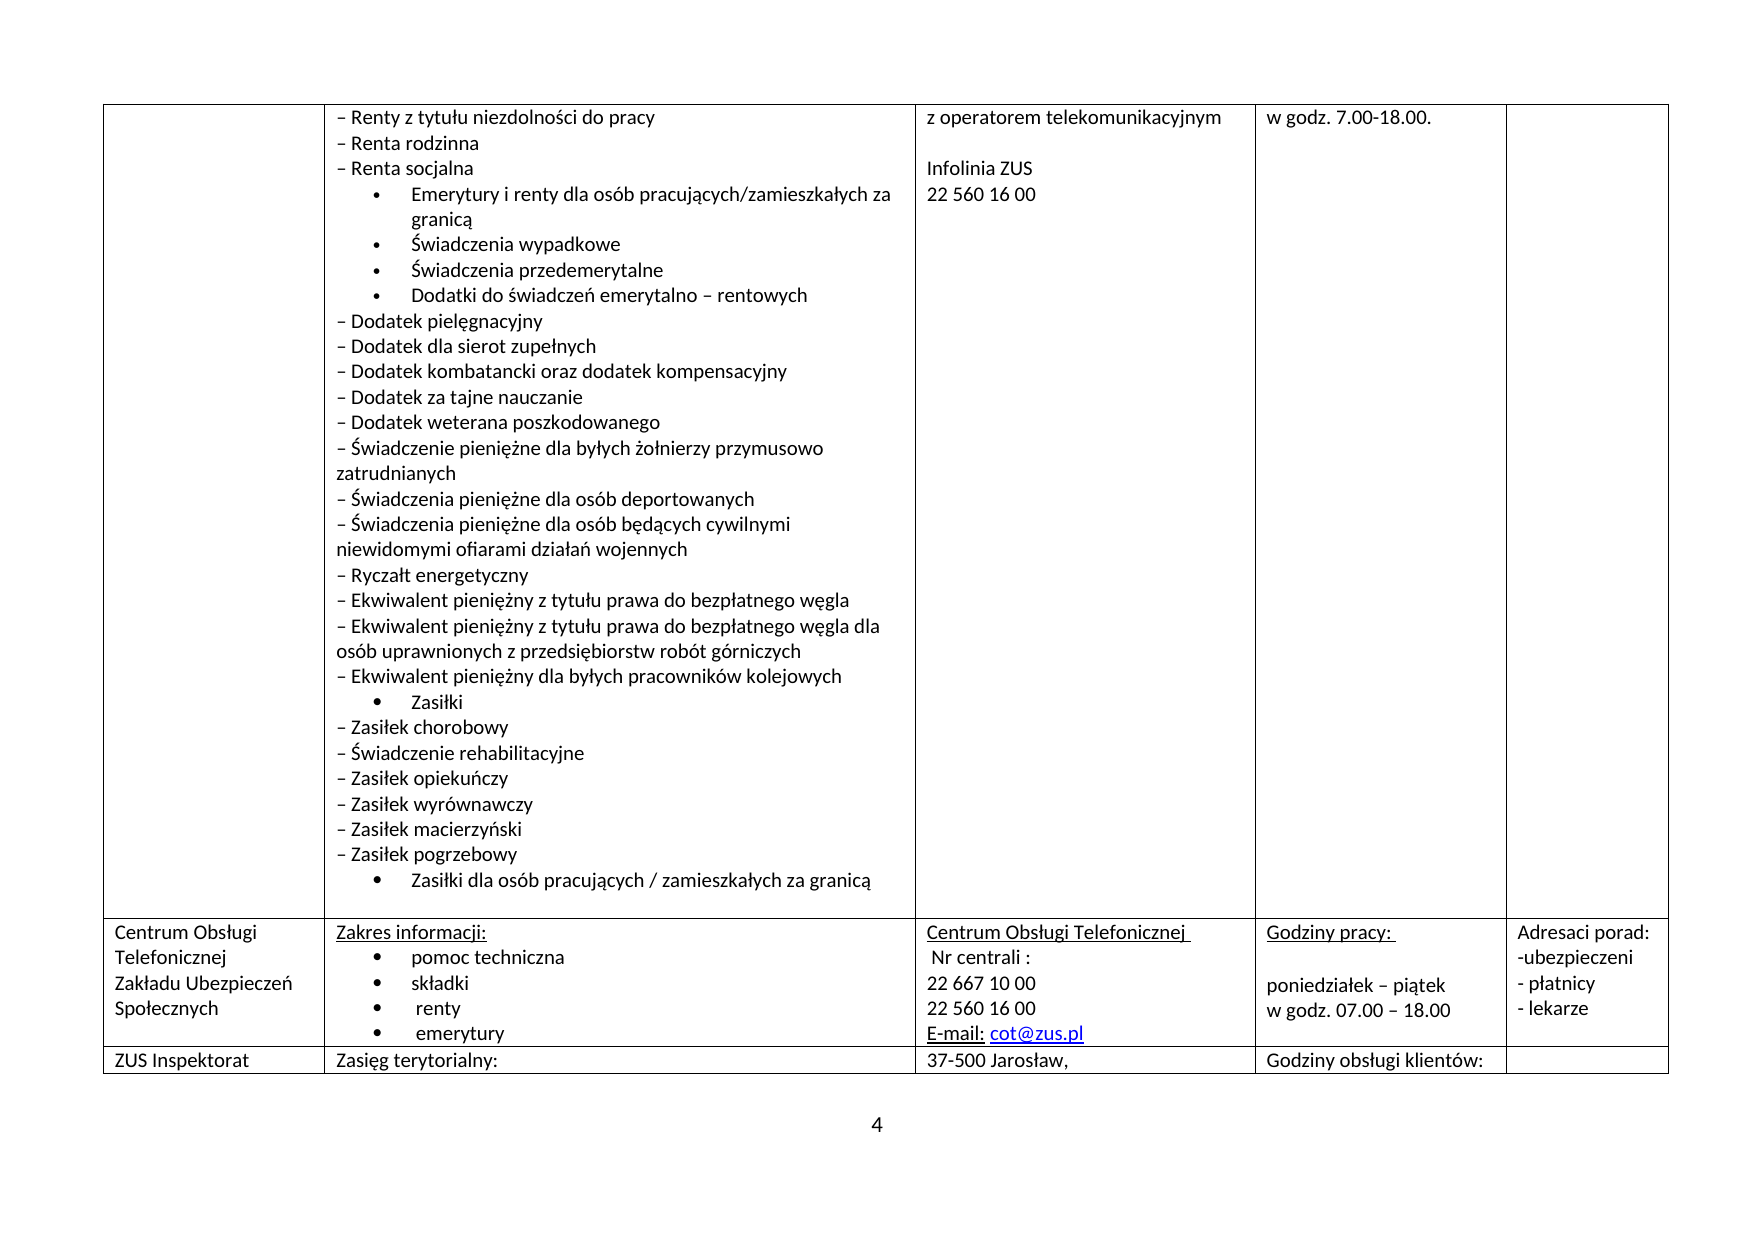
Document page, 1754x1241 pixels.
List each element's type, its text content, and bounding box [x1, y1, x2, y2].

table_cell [1256, 1047, 1506, 1072]
table_cell [1507, 1047, 1668, 1072]
table_cell Centrum Obsługi Telefonicznej Zakładu Ubezpieczeń Społecznych [104, 919, 324, 1046]
table_cell Godziny pracy: poniedziałek – piątek w godz. 07.00 – 18.00 [1256, 919, 1506, 1046]
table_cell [325, 1047, 915, 1072]
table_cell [916, 105, 1255, 918]
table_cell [104, 1047, 324, 1072]
table_cell Centrum Obsługi Telefonicznej Nr centrali : 22 667 10 00 22 560 16 00 E-mail: cot@zus.pl [916, 919, 1255, 1046]
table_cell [916, 1047, 1255, 1072]
table_cell Zakres informacji: pomoc techniczna składki renty emerytury [325, 919, 915, 1046]
table_cell Adresaci porad: -ubezpieczeni - płatnicy - lekarze [1507, 919, 1668, 1046]
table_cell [1256, 105, 1506, 918]
table_cell [1507, 105, 1668, 918]
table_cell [325, 105, 915, 918]
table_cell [104, 105, 324, 918]
